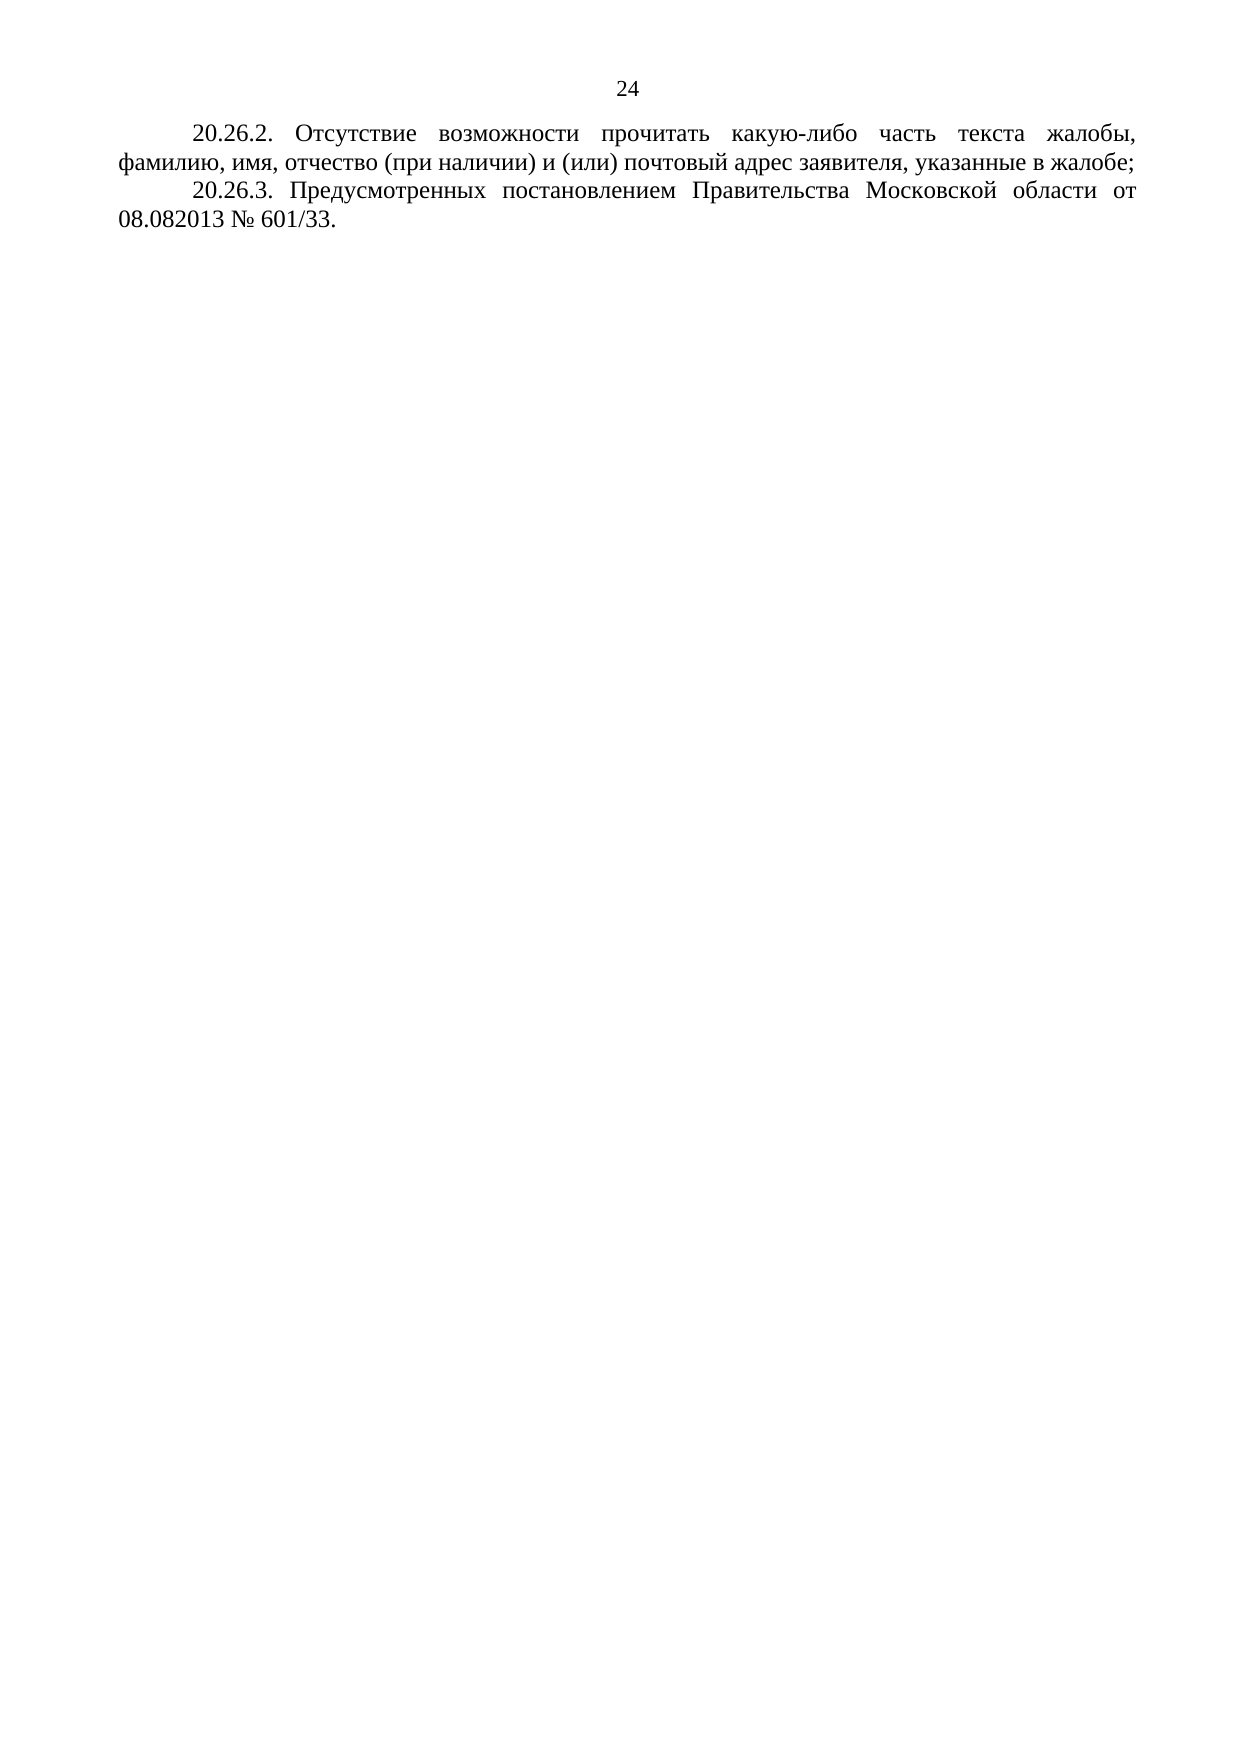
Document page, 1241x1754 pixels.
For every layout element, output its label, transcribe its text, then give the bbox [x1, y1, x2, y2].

text 20.26.2. Отсутствие возможности прочитать какую-либо часть текста жалобы, фамилию, имя, отчество (при наличии) и (или) почтовый адрес заявителя, указанные в жалобе; [118, 118, 1137, 176]
text 20.26.3. Предусмотренных постановлением Правительства Московской области от 08.082013 № 601/33. [118, 176, 1137, 233]
